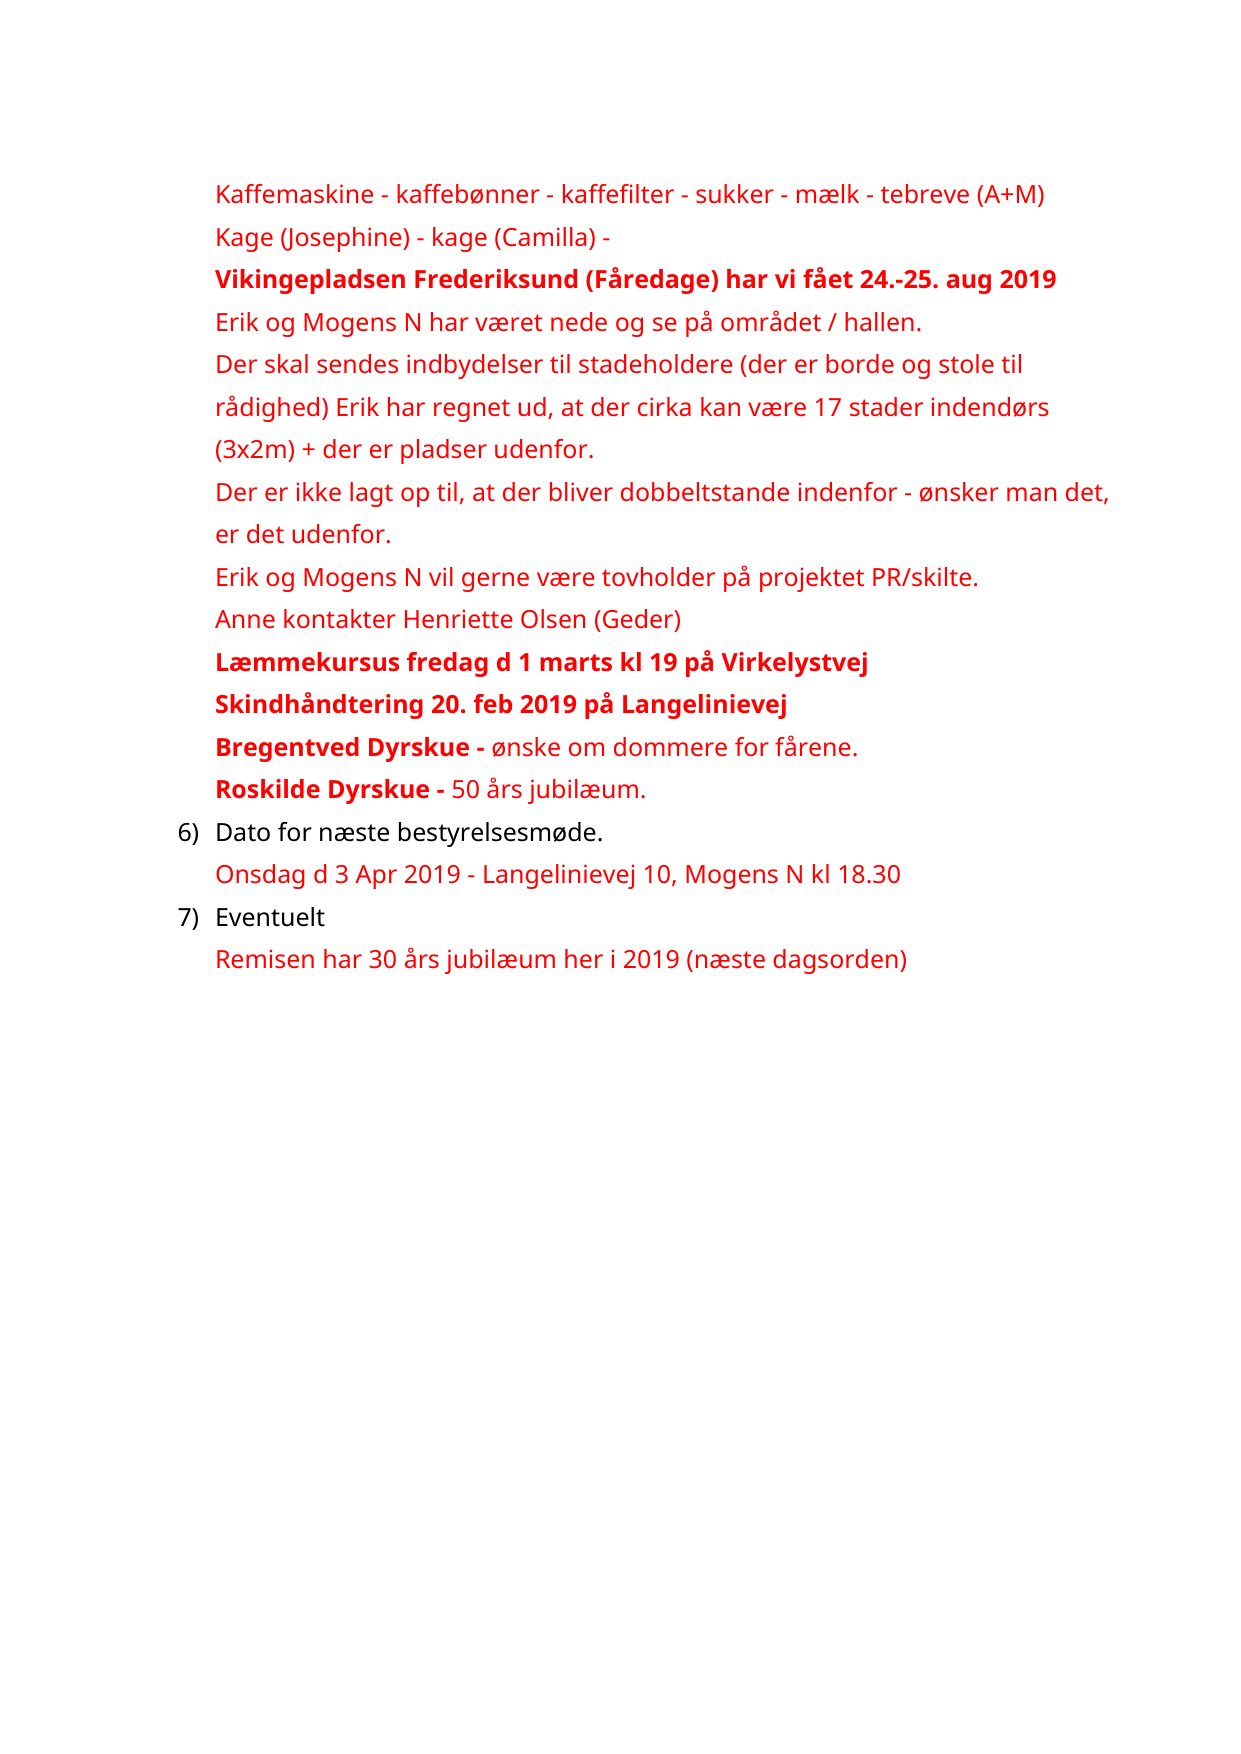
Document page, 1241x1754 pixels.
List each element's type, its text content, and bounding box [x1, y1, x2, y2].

list Roskilde Dyrskue - 50 års jubilæum. [215, 772, 1122, 806]
list Anne kontakter Henriette Olsen (Geder) [215, 602, 1122, 636]
list Bregentved Dyrskue - ønske om dommere for fårene. [215, 730, 1122, 764]
list Der er ikke lagt op til, at der bliver dobbeltstande indenfor - ønsker man det, er det udenfor. [215, 475, 1122, 551]
list Erik og Mogens N vil gerne være tovholder på projektet PR/skilte. [215, 560, 1122, 594]
list Vikingepladsen Frederiksund (Fåredage) har vi fået 24.-25. aug 2019 [215, 262, 1122, 296]
list Der skal sendes indbydelser til stadeholdere (der er borde og stole til rådighed) Erik har regnet ud, at der cirka kan være 17 stader indendørs (3x2m) + der er pladser udenfor. [215, 347, 1122, 466]
list Kage (Josephine) - kage (Camilla) - [215, 220, 1122, 254]
list Erik og Mogens N har været nede og se på området / hallen. [215, 305, 1122, 339]
list Dato for næste bestyrelsesmøde. [177, 815, 1122, 849]
list Skindhåndtering 20. feb 2019 på Langelinievej [215, 687, 1122, 721]
list Remisen har 30 års jubilæum her i 2019 (næste dagsorden) [215, 942, 1122, 976]
list Onsdag d 3 Apr 2019 - Langelinievej 10, Mogens N kl 18.30 [215, 857, 1122, 891]
list Kaffemaskine - kaffebønner - kaffefilter - sukker - mælk - tebreve (A+M) [215, 177, 1122, 211]
list Læmmekursus fredag d 1 marts kl 19 på Virkelystvej [215, 645, 1122, 679]
list Eventuelt [177, 900, 1122, 934]
